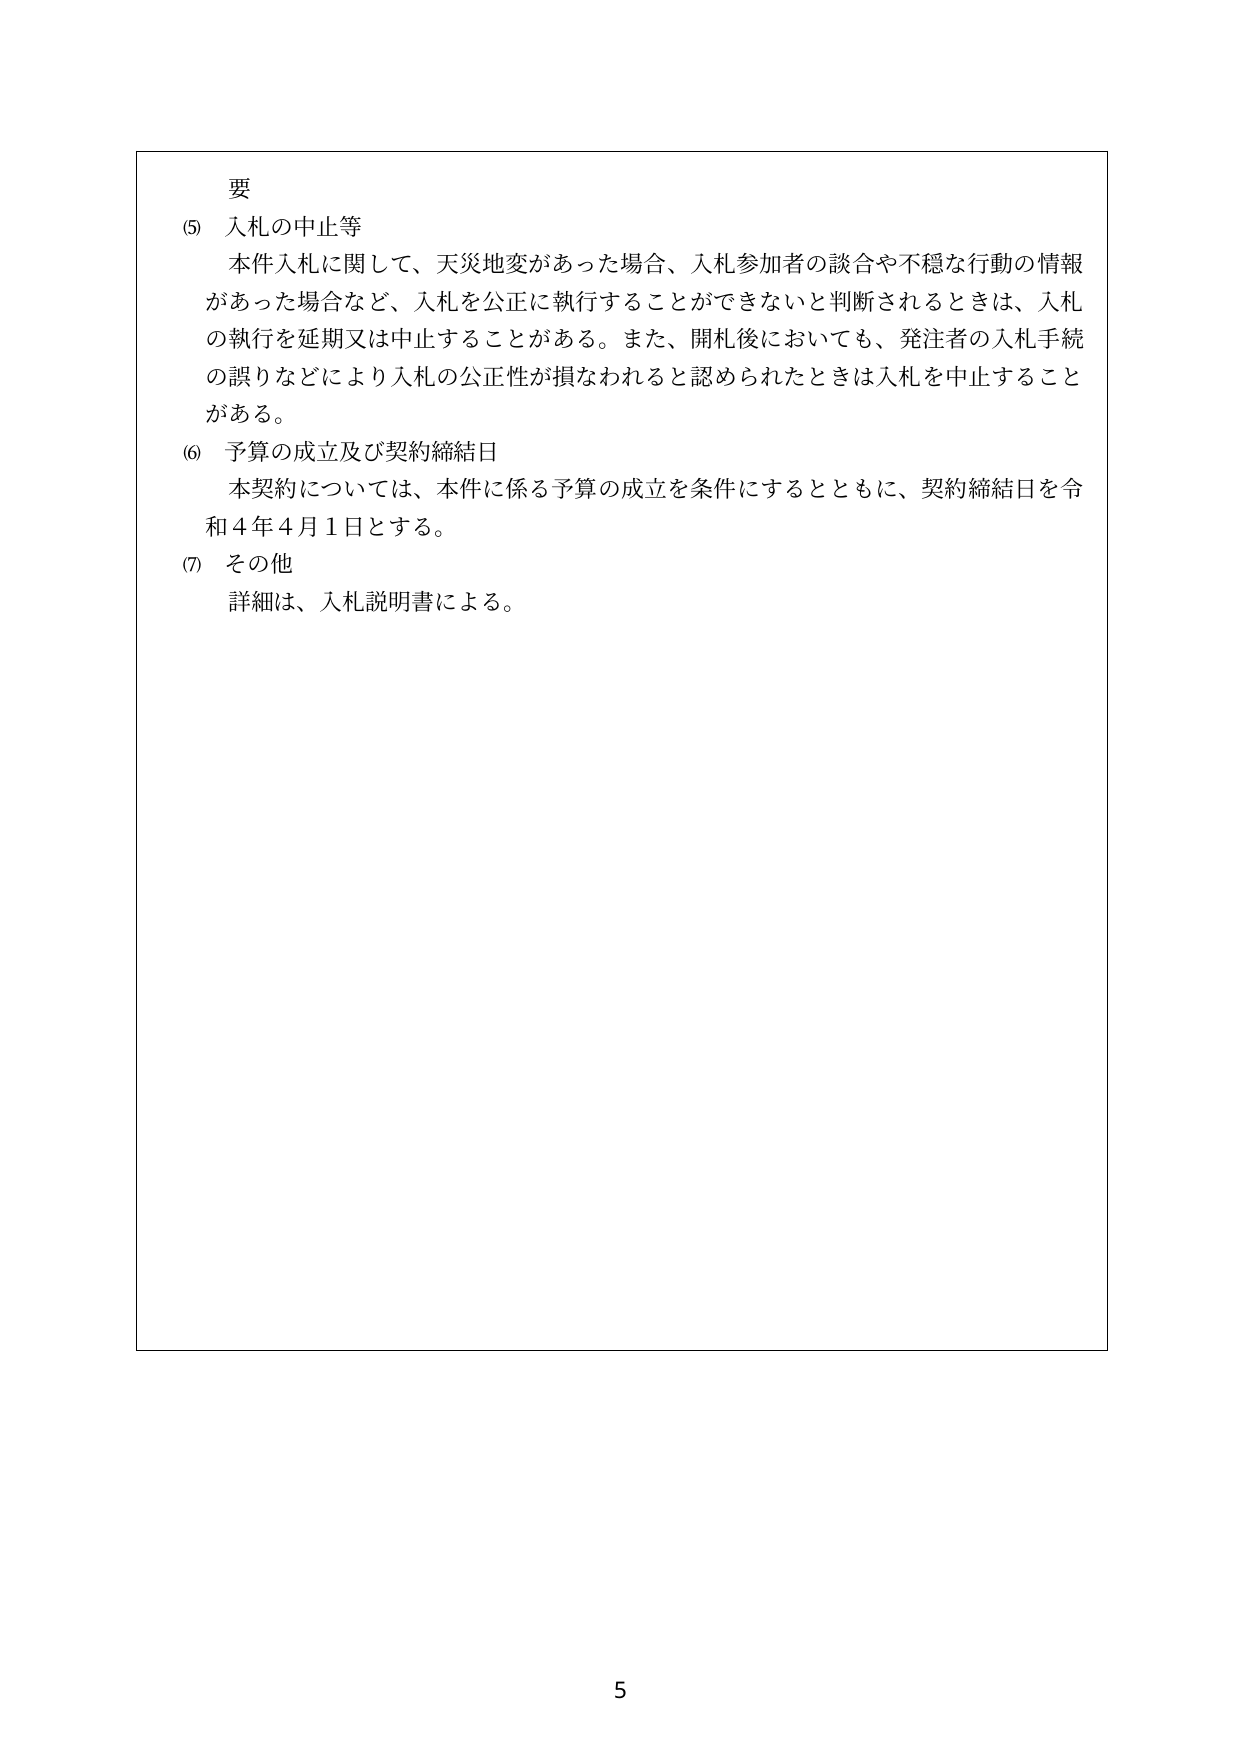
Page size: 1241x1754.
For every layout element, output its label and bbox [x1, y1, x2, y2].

table_header [137, 152, 1107, 1349]
